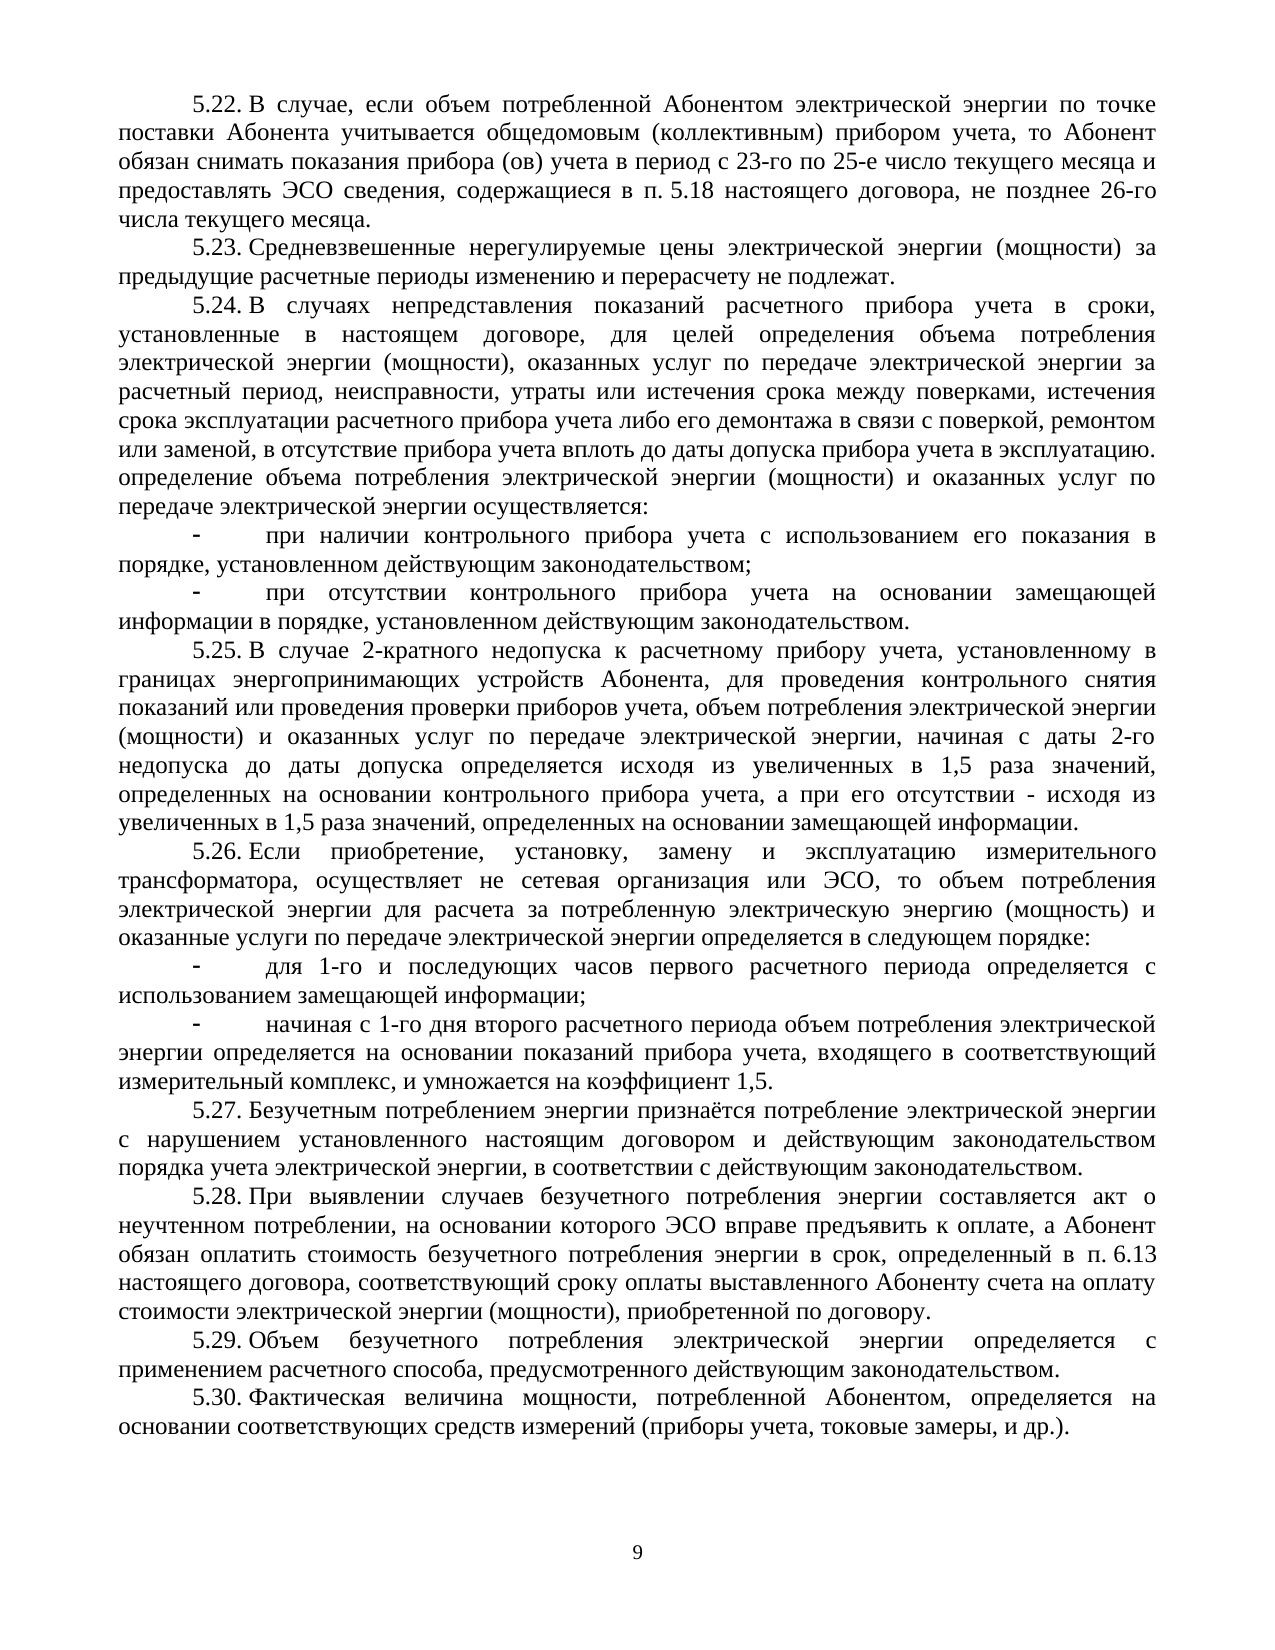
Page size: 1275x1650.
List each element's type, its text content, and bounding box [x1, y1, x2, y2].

list при отсутствии контрольного прибора учета на основании замещающей информации в порядке, установленном действующим законодательством. [118, 577, 1157, 635]
list начиная с 1-го дня второго расчетного периода объем потребления электрической энергии определяется на основании показаний прибора учета, входящего в соответствующий измерительный комплекс, и умножается на коэффициент 1,5. [118, 1009, 1157, 1095]
list для 1-го и последующих часов первого расчетного периода определяется с использованием замещающей информации; [118, 951, 1157, 1009]
list при наличии контрольного прибора учета с использованием его показания в порядке, установленном действующим законодательством; [118, 520, 1157, 577]
subtitle В случае, если объем потребленной Абонентом электрической энергии по точке поставки Абонента учитывается общедомовым (коллективным) прибором учета, то Абонент обязан снимать показания прибора (ов) учета в период с 23-го по 25-е число текущего месяца и предоставлять ЭСО сведения, содержащиеся в п. 5.18 настоящего договора, не позднее 26-го числа текущего месяца. [118, 89, 1157, 232]
subtitle При выявлении случаев безучетного потребления энергии составляется акт о неучтенном потреблении, на основании которого ЭСО вправе предъявить к оплате, а Абонент обязан оплатить стоимость безучетного потребления энергии в срок, определенный в п. 6.13 настоящего договора, соответствующий сроку оплаты выставленного Абоненту счета на оплату стоимости электрической энергии (мощности), приобретенной по договору. [118, 1181, 1157, 1325]
subtitle Объем безучетного потребления электрической энергии определяется с применением расчетного способа, предусмотренного действующим законодательством. [118, 1325, 1157, 1382]
subtitle В случаях непредставления показаний расчетного прибора учета в сроки, установленные в настоящем договоре, для целей определения объема потребления электрической энергии (мощности), оказанных услуг по передаче электрической энергии за расчетный период, неисправности, утраты или истечения срока между поверками, истечения срока эксплуатации расчетного прибора учета либо его демонтажа в связи с поверкой, ремонтом или заменой, в отсутствие прибора учета вплоть до даты допуска прибора учета в эксплуатацию. определение объема потребления электрической энергии (мощности) и оказанных услуг по передаче электрической энергии осуществляется: [118, 290, 1157, 520]
subtitle В случае 2-кратного недопуска к расчетному прибору учета, установленному в границах энергопринимающих устройств Абонента, для проведения контрольного снятия показаний или проведения проверки приборов учета, объем потребления электрической энергии (мощности) и оказанных услуг по передаче электрической энергии, начиная с даты 2-го недопуска до даты допуска определяется исходя из увеличенных в 1,5 раза значений, определенных на основании контрольного прибора учета, а при его отсутствии - исходя из увеличенных в 1,5 раза значений, определенных на основании замещающей информации. [118, 635, 1157, 836]
subtitle Средневзвешенные нерегулируемые цены электрической энергии (мощности) за предыдущие расчетные периоды изменению и перерасчету не подлежат. [118, 232, 1157, 290]
subtitle Если приобретение, установку, замену и эксплуатацию измерительного трансформатора, осуществляет не сетевая организация или ЭСО, то объем потребления электрической энергии для расчета за потребленную электрическую энергию (мощность) и оказанные услуги по передаче электрической энергии определяется в следующем порядке: [118, 836, 1157, 951]
subtitle Безучетным потреблением энергии признаётся потребление электрической энергии с нарушением установленного настоящим договором и действующим законодательством порядка учета электрической энергии, в соответствии с действующим законодательством. [118, 1095, 1157, 1181]
subtitle Фактическая величина мощности, потребленной Абонентом, определяется на основании соответствующих средств измерений (приборы учета, токовые замеры, и др.). [118, 1382, 1157, 1440]
